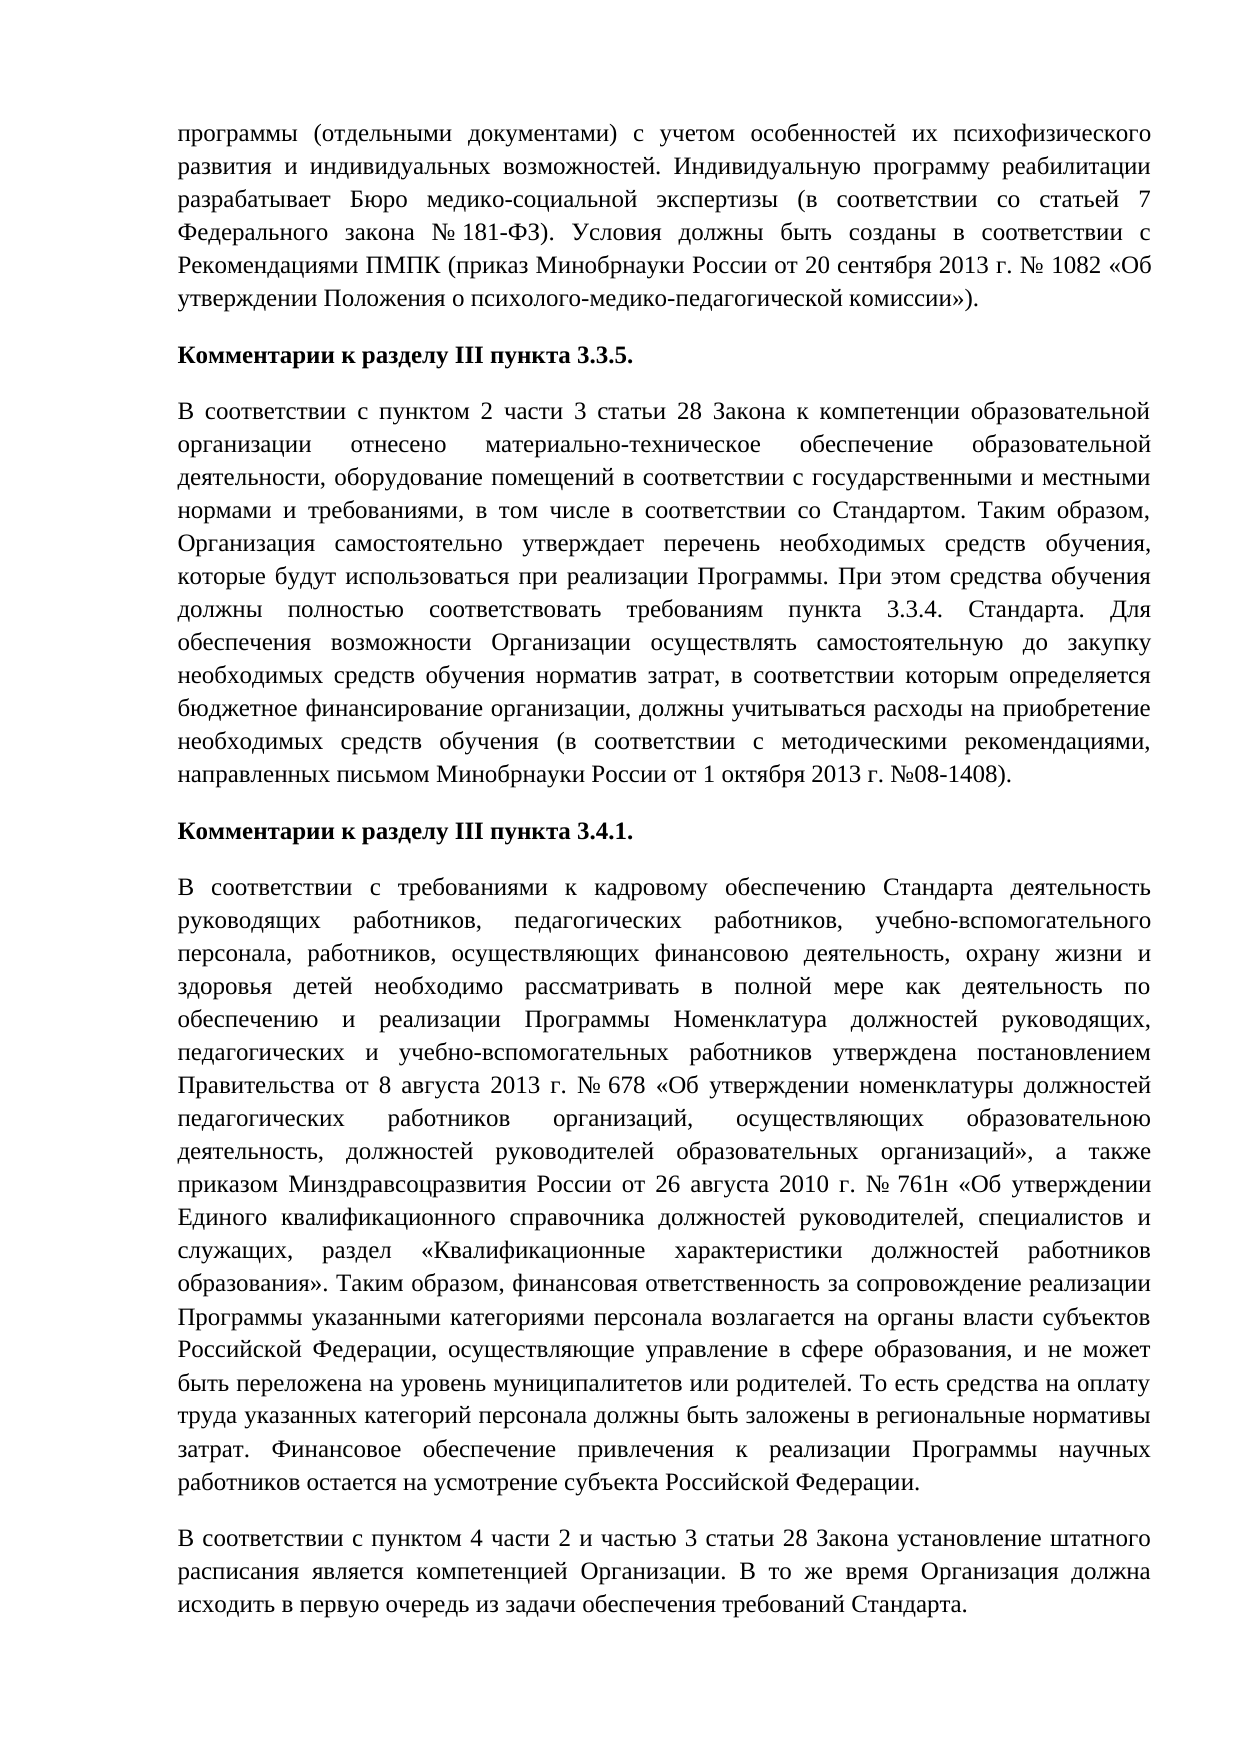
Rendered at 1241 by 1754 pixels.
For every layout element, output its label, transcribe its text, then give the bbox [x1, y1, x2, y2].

text Комментарии к разделу III пункта 3.4.1. [177, 816, 1152, 844]
text В соответствии с требованиями к кадровому обеспечению Стандарта деятельность руководящих работников, педагогических работников, учебно-вспомогательного персонала, работников, осуществляющих финансовою деятельность, охрану жизни и здоровья детей необходимо рассматривать в полной мере как деятельность по обеспечению и реализации Программы Номенклатура должностей руководящих, педагогических и учебно-вспомогательных работников утверждена постановлением Правительства от 8 августа 2013 г. № 678 «Об утверждении номенклатуры должностей педагогических работников организаций, осуществляющих образовательною деятельность, должностей руководителей образовательных организаций», а также приказом Минздравсоцразвития России от 26 августа 2010 г. № 761н «Об утверждении Единого квалификационного справочника должностей руководителей, специалистов и служащих, раздел «Квалификационные характеристики должностей работников образования». Таким образом, финансовая ответственность за сопровождение реализации Программы указанными категориями персонала возлагается на органы власти субъектов Российской Федерации, осуществляющие управление в сфере образования, и не может быть переложена на уровень муниципалитетов или родителей. То есть средства на оплату труда указанных категорий персонала должны быть заложены в региональные нормативы затрат. Финансовое обеспечение привлечения к реализации Программы научных работников остается на усмотрение субъекта Российской Федерации. [177, 872, 1152, 1495]
text В соответствии с пунктом 2 части 3 статьи 28 Закона к компетенции образовательной организации отнесено материально-техническое обеспечение образовательной деятельности, оборудование помещений в соответствии с государственными и местными нормами и требованиями, в том числе в соответствии со Стандартом. Таким образом, Организация самостоятельно утверждает перечень необходимых средств обучения, которые будут использоваться при реализации Программы. При этом средства обучения должны полностью соответствовать требованиям пункта 3.3.4. Стандарта. Для обеспечения возможности Организации осуществлять самостоятельную до закупку необходимых средств обучения норматив затрат, в соответствии которым определяется бюджетное финансирование организации, должны учитываться расходы на приобретение необходимых средств обучения (в соответствии с методическими рекомендациями, направленных письмом Минобрнауки России от 1 октября 2013 г. №08-1408). [177, 396, 1152, 788]
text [177, 118, 1152, 312]
text Комментарии к разделу III пункта 3.3.5. [177, 340, 1152, 368]
text В соответствии с пунктом 4 части 2 и частью 3 статьи 28 Закона установление штатного расписания является компетенцией Организации. В то же время Организация должна исходить в первую очередь из задачи обеспечения требований Стандарта. [177, 1523, 1152, 1618]
